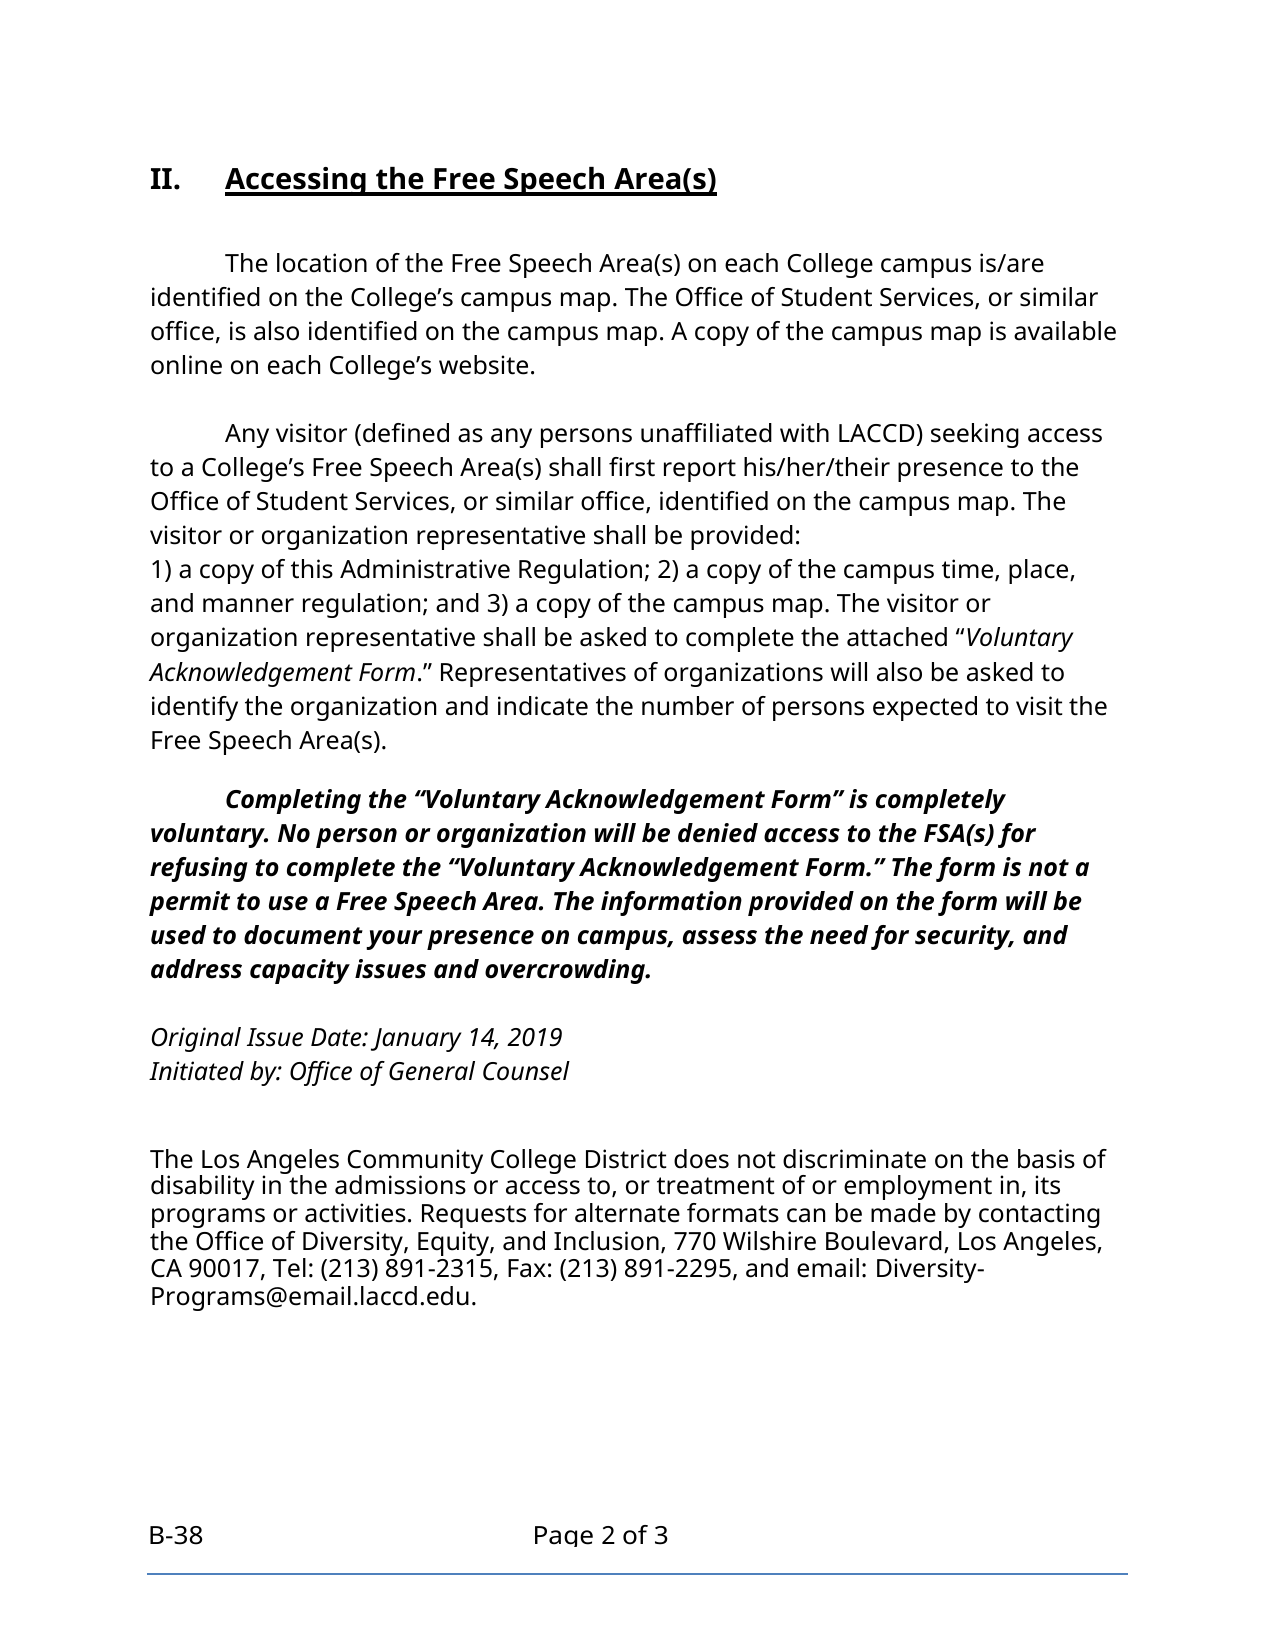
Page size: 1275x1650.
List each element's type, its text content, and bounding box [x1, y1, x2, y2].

text Completing the “Voluntary Acknowledgement Form” is completely voluntary. No person or organization will be denied access to the FSA(s) for refusing to complete the “Voluntary Acknowledgement Form.” The form is not a permit to use a Free Speech Area. The information provided on the form will be used to document your presence on campus, assess the need for security, and address capacity issues and overcrowding. [150, 782, 1123, 986]
text Original Issue Date: January 14, 2019 Initiated by: Office of General Counsel [150, 1020, 634, 1088]
subtitle Accessing the Free Speech Area(s) [150, 159, 1139, 198]
text 1) a copy of this Administrative Regulation; 2) a copy of the campus time, place, and manner regulation; and 3) a copy of the campus map. The visitor or organization representative shall be asked to complete the attached “Voluntary Acknowledgement Form.” Representatives of organizations will also be asked to identify the organization and indicate the number of persons expected to visit the Free Speech Area(s). [150, 552, 1120, 756]
text The Los Angeles Community College District does not discriminate on the basis of disability in the admissions or access to, or treatment of or employment in, its programs or activities. Requests for alternate formats can be made by contacting the Office of Diversity, Equity, and Inclusion, 770 Wilshire Boulevard, Los Angeles, CA 90017, Tel: (213) 891-2315, Fax: (213) 891-2295, and email: Diversity-Programs@email.laccd.edu. [150, 1147, 1122, 1312]
text Any visitor (defined as any persons unaffiliated with LACCD) seeking access to a College’s Free Speech Area(s) shall first report his/her/their presence to the Office of Student Services, or similar office, identified on the campus map. The visitor or organization representative shall be provided: [150, 416, 1119, 552]
text The location of the Free Speech Area(s) on each College campus is/are identified on the College’s campus map. The Office of Student Services, or similar office, is also identified on the campus map. A copy of the campus map is available online on each College’s website. [150, 245, 1122, 382]
